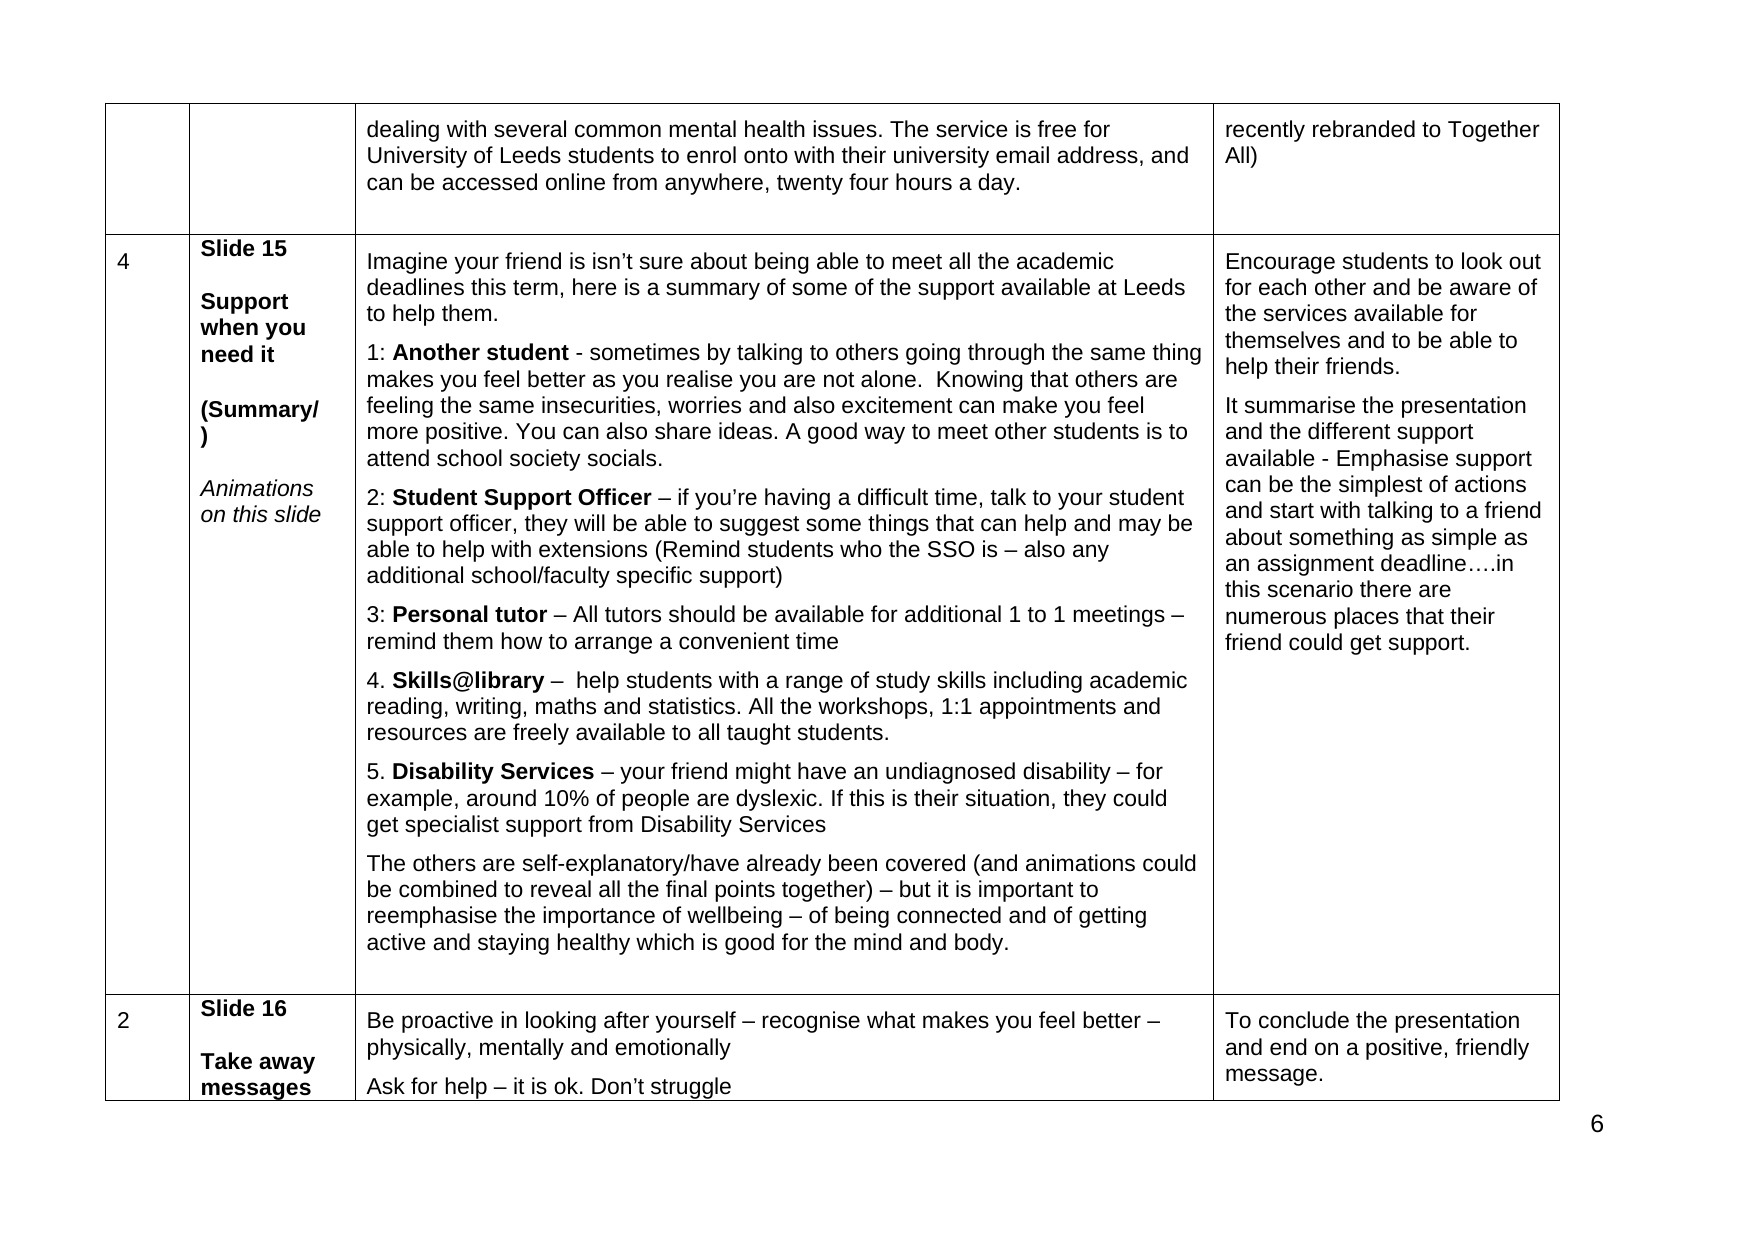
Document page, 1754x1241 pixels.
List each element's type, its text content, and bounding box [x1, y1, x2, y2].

table_cell 2 [106, 104, 189, 234]
table_cell Encourage students to look out for each other and be aware of the services available for themselves and to be able to help their friends. It summarise the presentation and the different support available - Emphasise support can be the simplest of actions and start with talking to a friend about something as simple as an assignment deadline….in this scenario there are numerous places that their friend could get support. [1214, 235, 1559, 994]
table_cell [190, 995, 355, 1100]
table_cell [1214, 104, 1559, 234]
table_cell Slide 15 Support when you need it (Summary/ ) Animations on this slide [190, 235, 355, 994]
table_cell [1214, 995, 1559, 1100]
table_cell 2 [106, 995, 189, 1100]
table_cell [356, 995, 1213, 1100]
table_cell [190, 104, 355, 234]
table_cell Imagine your friend is isn’t sure about being able to meet all the academic deadlines this term, here is a summary of some of the support available at Leeds to help them. 1: Another student - sometimes by talking to others going through the same thing makes you feel better as you realise you are not alone. Knowing that others are feeling the same insecurities, worries and also excitement can make you feel more positive. You can also share ideas. A good way to meet other students is to attend school society socials. 2: Student Support Officer – if you’re having a difficult time, talk to your student support officer, they will be able to suggest some things that can help and may be able to help with extensions (Remind students who the SSO is – also any additional school/faculty specific support) 3: Personal tutor – All tutors should be available for additional 1 to 1 meetings – remind them how to arrange a convenient time 4. Skills@library – help students with a range of study skills including academic reading, writing, maths and statistics. All the workshops, 1:1 appointments and resources are freely available to all taught students. 5. Disability Services – your friend might have an undiagnosed disability – for example, around 10% of people are dyslexic. If this is their situation, they could get specialist support from Disability Services The others are self-explanatory/have already been covered (and animations could be combined to reveal all the final points together) – but it is important to reemphasise the importance of wellbeing – of being connected and of getting active and staying healthy which is good for the mind and body. [356, 235, 1213, 994]
table_cell 4 [106, 235, 189, 994]
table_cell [356, 104, 1213, 234]
